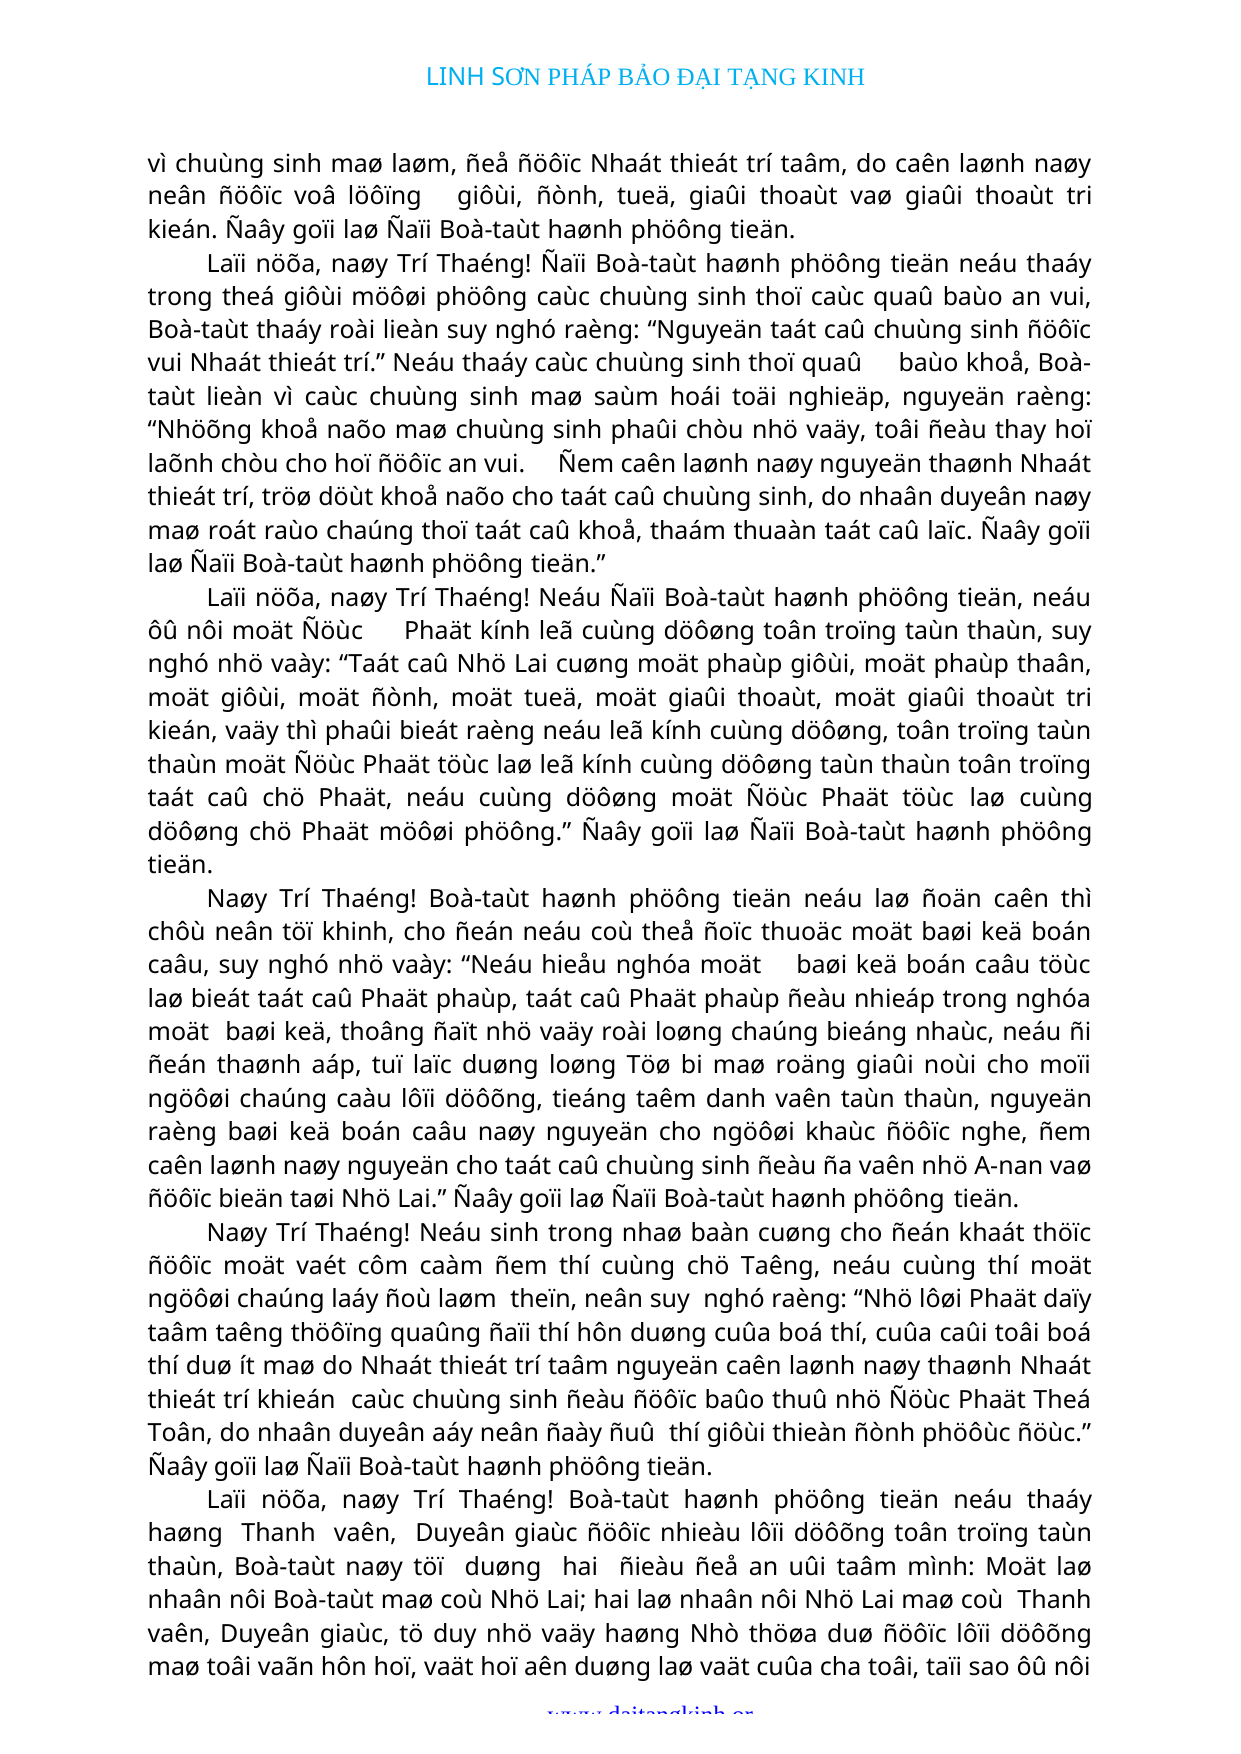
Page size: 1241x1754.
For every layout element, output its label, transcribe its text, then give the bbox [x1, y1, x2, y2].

text Naøy Trí Thaéng! Neáu sinh trong nhaø baàn cuøng cho ñeán khaát thöïc ñöôïc moät vaét côm caàm ñem thí cuùng chö Taêng, neáu cuùng thí moät ngöôøi chaúng laáy ñoù laøm theïn, neân suy nghó raèng: “Nhö lôøi Phaät daïy taâm taêng thöôïng quaûng ñaïi thí hôn duøng cuûa boá thí, cuûa caûi toâi boá thí duø ít maø do Nhaát thieát trí taâm nguyeän caên laønh naøy thaønh Nhaát thieát trí khieán caùc chuùng sinh ñeàu ñöôïc baûo thuû nhö Ñöùc Phaät Theá Toân, do nhaân duyeân aáy neân ñaày ñuû thí giôùi thieàn ñònh phöôùc ñöùc.” Ñaây goïi laø Ñaïi Boà-taùt haønh phöông tieän. [147, 1215, 1093, 1482]
text vì chuùng sinh maø laøm, ñeå ñöôïc Nhaát thieát trí taâm, do caên laønh naøy neân ñöôïc voâ löôïng giôùi, ñònh, tueä, giaûi thoaùt vaø giaûi thoaùt tri kieán. Ñaây goïi laø Ñaïi Boà-taùt haønh phöông tieän. [147, 145, 1093, 246]
text Laïi nöõa, naøy Trí Thaéng! Ñaïi Boà-taùt haønh phöông tieän neáu thaáy trong theá giôùi möôøi phöông caùc chuùng sinh thoï caùc quaû baùo an vui, Boà-taùt thaáy roài lieàn suy nghó raèng: “Nguyeän taát caû chuùng sinh ñöôïc vui Nhaát thieát trí.” Neáu thaáy caùc chuùng sinh thoï quaû baùo khoå, Boà-taùt lieàn vì caùc chuùng sinh maø saùm hoái toäi nghieäp, nguyeän raèng: “Nhöõng khoå naõo maø chuùng sinh phaûi chòu nhö vaäy, toâi ñeàu thay hoï laõnh chòu cho hoï ñöôïc an vui. Ñem caên laønh naøy nguyeän thaønh Nhaát thieát trí, tröø döùt khoå naõo cho taát caû chuùng sinh, do nhaân duyeân naøy maø roát raùo chaúng thoï taát caû khoå, thaám thuaàn taát caû laïc. Ñaây goïi laø Ñaïi Boà-taùt haønh phöông tieän.” [147, 246, 1093, 580]
text Naøy Trí Thaéng! Boà-taùt haønh phöông tieän neáu laø ñoän caên thì chôù neân töï khinh, cho ñeán neáu coù theå ñoïc thuoäc moät baøi keä boán caâu, suy nghó nhö vaày: “Neáu hieåu nghóa moät baøi keä boán caâu töùc laø bieát taát caû Phaät phaùp, taát caû Phaät phaùp ñeàu nhieáp trong nghóa moät baøi keä, thoâng ñaït nhö vaäy roài loøng chaúng bieáng nhaùc, neáu ñi ñeán thaønh aáp, tuï laïc duøng loøng Töø bi maø roäng giaûi noùi cho moïi ngöôøi chaúng caàu lôïi döôõng, tieáng taêm danh vaên taùn thaùn, nguyeän raèng baøi keä boán caâu naøy nguyeän cho ngöôøi khaùc ñöôïc nghe, ñem caên laønh naøy nguyeän cho taát caû chuùng sinh ñeàu ña vaên nhö A-nan vaø ñöôïc bieän taøi Nhö Lai.” Ñaây goïi laø Ñaïi Boà-taùt haønh phöông tieän. [147, 881, 1093, 1215]
text Laïi nöõa, naøy Trí Thaéng! Neáu Ñaïi Boà-taùt haønh phöông tieän, neáu ôû nôi moät Ñöùc Phaät kính leã cuùng döôøng toân troïng taùn thaùn, suy nghó nhö vaày: “Taát caû Nhö Lai cuøng moät phaùp giôùi, moät phaùp thaân, moät giôùi, moät ñònh, moät tueä, moät giaûi thoaùt, moät giaûi thoaùt tri kieán, vaäy thì phaûi bieát raèng neáu leã kính cuùng döôøng, toân troïng taùn thaùn moät Ñöùc Phaät töùc laø leã kính cuùng döôøng taùn thaùn toân troïng taát caû chö Phaät, neáu cuùng döôøng moät Ñöùc Phaät töùc laø cuùng döôøng chö Phaät möôøi phöông.” Ñaây goïi laø Ñaïi Boà-taùt haønh phöông tieän. [147, 580, 1093, 881]
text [147, 1482, 1093, 1683]
